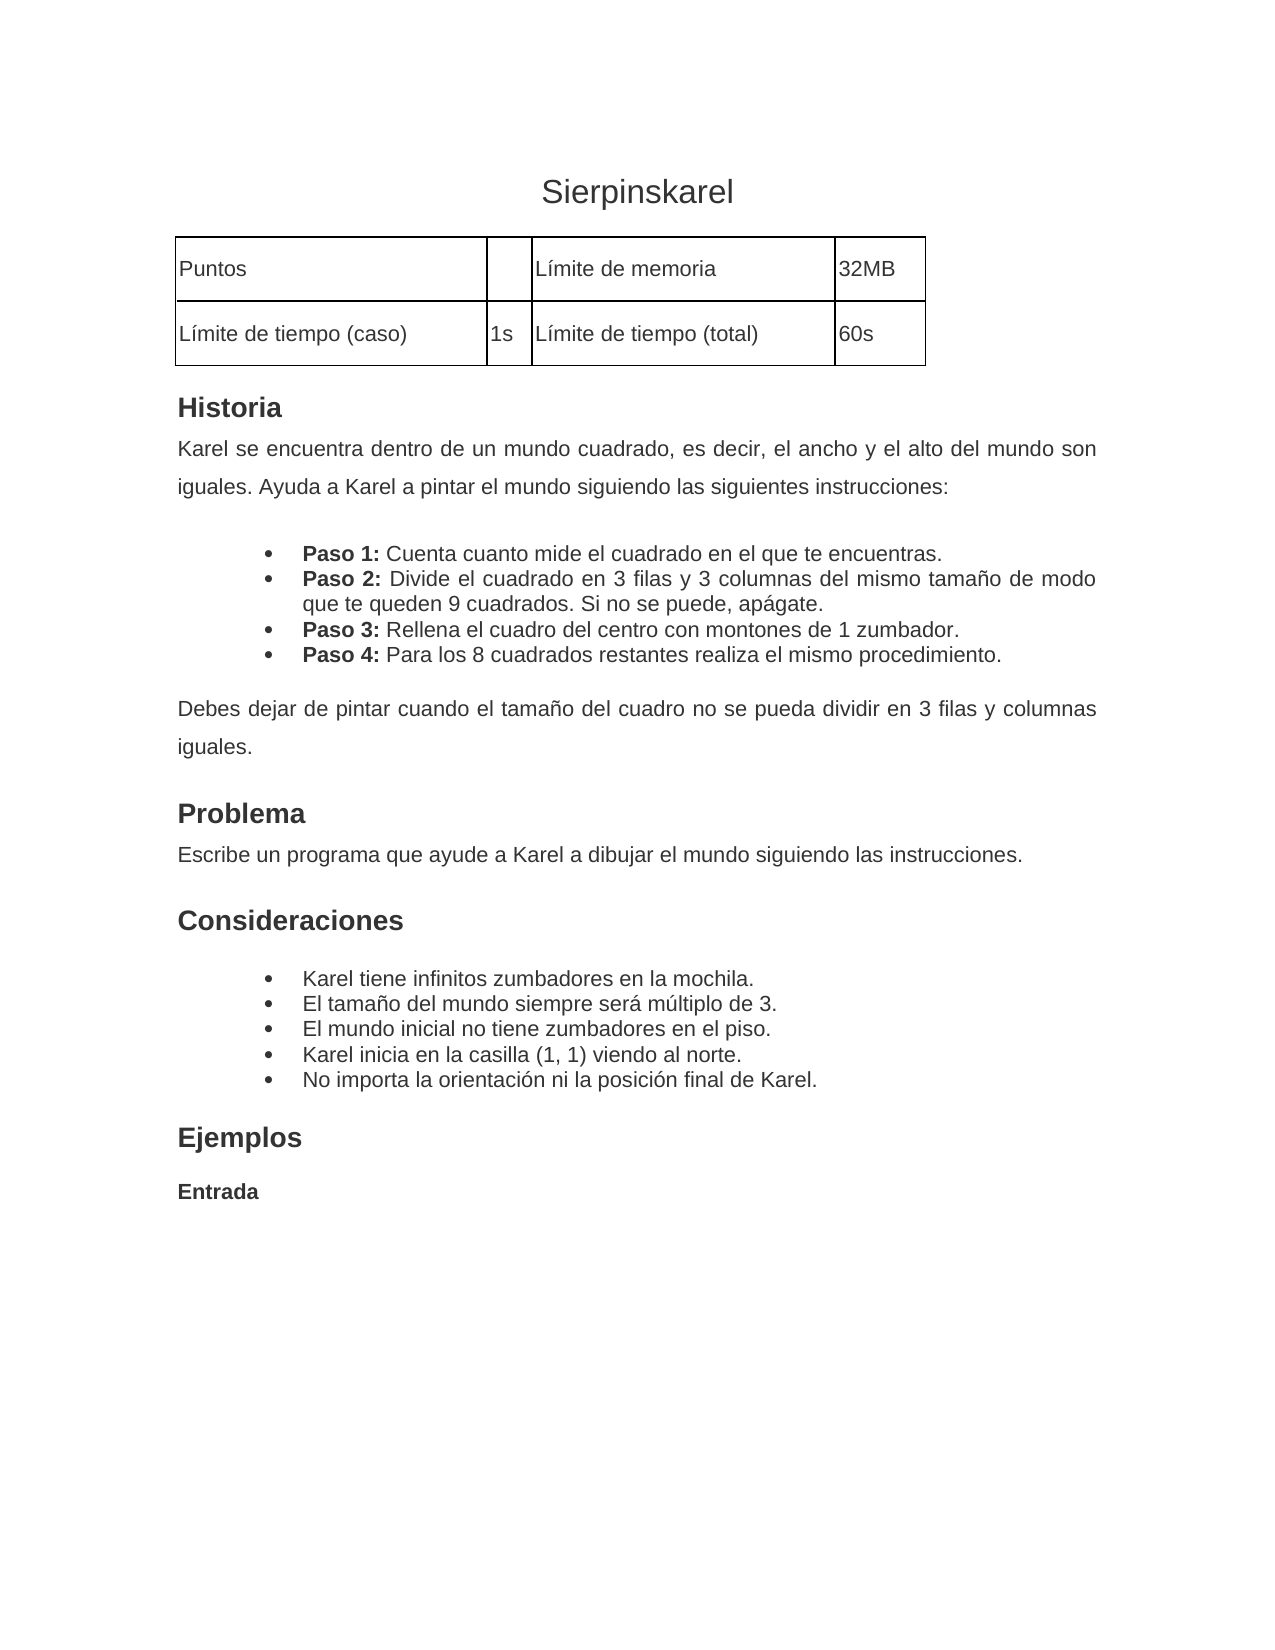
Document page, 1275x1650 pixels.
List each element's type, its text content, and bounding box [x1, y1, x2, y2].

list Karel tiene infinitos zumbadores en la mochila. [265, 966, 1098, 991]
list Paso 3: Rellena el cuadro del centro con montones de 1 zumbador. [265, 616, 1098, 642]
text Ejemplos [177, 1121, 1098, 1153]
list El mundo inicial no tiene zumbadores en el piso. [265, 1016, 1098, 1042]
list Paso 4: Para los 8 cuadrados restantes realiza el mismo procedimiento. [265, 642, 1098, 667]
table_cell 60s [836, 302, 925, 364]
text Consideraciones [177, 904, 1098, 937]
text Historia [177, 391, 1098, 423]
table_header Puntos [176, 238, 486, 300]
text Debes dejar de pintar cuando el tamaño del cuadro no se pueda dividir en 3 filas y columnas iguales. [177, 696, 1098, 759]
text Entrada [177, 1178, 1098, 1204]
table_cell Límite de tiempo (caso) [176, 301, 486, 364]
table_cell 1s [488, 302, 531, 364]
list El tamaño del mundo siempre será múltiplo de 3. [265, 991, 1098, 1016]
text Problema [177, 797, 1098, 829]
table_cell Límite de tiempo (total) [533, 302, 834, 364]
text Sierpinskarel [202, 173, 1073, 211]
list Paso 2: Divide el cuadrado en 3 filas y 3 columnas del mismo tamaño de modo que te queden 9 cuadrados. Si no se puede, apágate. [265, 566, 1098, 616]
list Paso 1: Cuenta cuanto mide el cuadrado en el que te encuentras. [265, 541, 1098, 566]
table_header Límite de memoria [533, 238, 834, 300]
list Karel inicia en la casilla (1, 1) viendo al norte. [265, 1042, 1098, 1067]
list No importa la orientación ni la posición final de Karel. [265, 1067, 1098, 1092]
table_header 32MB [836, 238, 925, 300]
table_header [488, 238, 531, 300]
text Karel se encuentra dentro de un mundo cuadrado, es decir, el ancho y el alto del mundo son iguales. Ayuda a Karel a pintar el mundo siguiendo las siguientes instrucciones: [177, 436, 1098, 499]
text Escribe un programa que ayude a Karel a dibujar el mundo siguiendo las instrucciones. [177, 842, 1098, 867]
